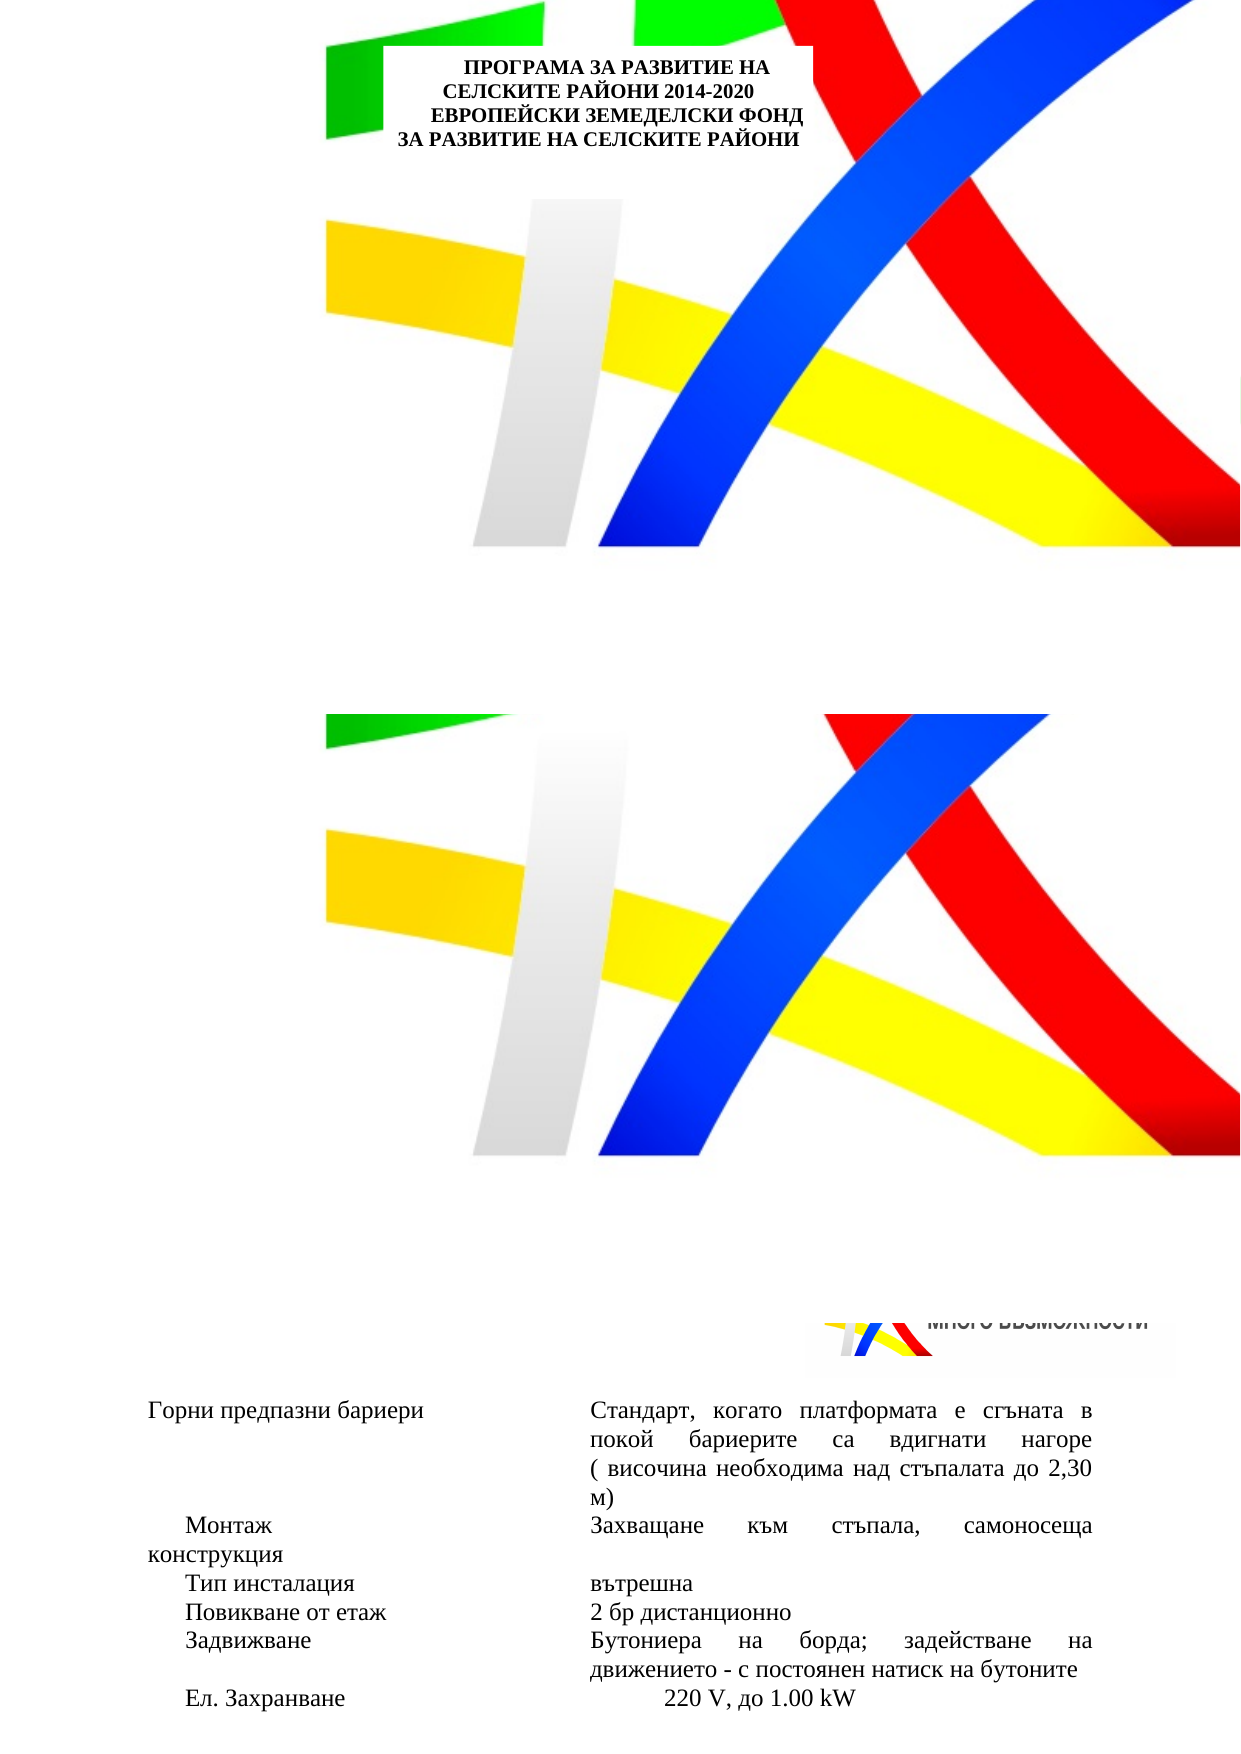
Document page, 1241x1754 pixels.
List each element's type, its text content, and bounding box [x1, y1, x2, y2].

text Задвижване Бутониера на борда; задействане на движението - с постоянен натиск на бутоните [148, 1626, 1093, 1683]
text Тип инсталация вътрешна [148, 1568, 1093, 1597]
text Ел. Захранване 220 V, до 1.00 kW [148, 1683, 1093, 1712]
text Монтаж Захващане към стъпала, самоносеща конструкция [148, 1511, 1093, 1568]
text Горни предпазни бариери Стандарт, когато платформата е сгъната в покой бариерите са вдигнати нагоре ( височина необходима над стъпалата до 2,30 м) [148, 1396, 1093, 1511]
picture [147, 0, 1241, 1378]
text Повикване от етаж 2 бр дистанционно [148, 1597, 1093, 1626]
